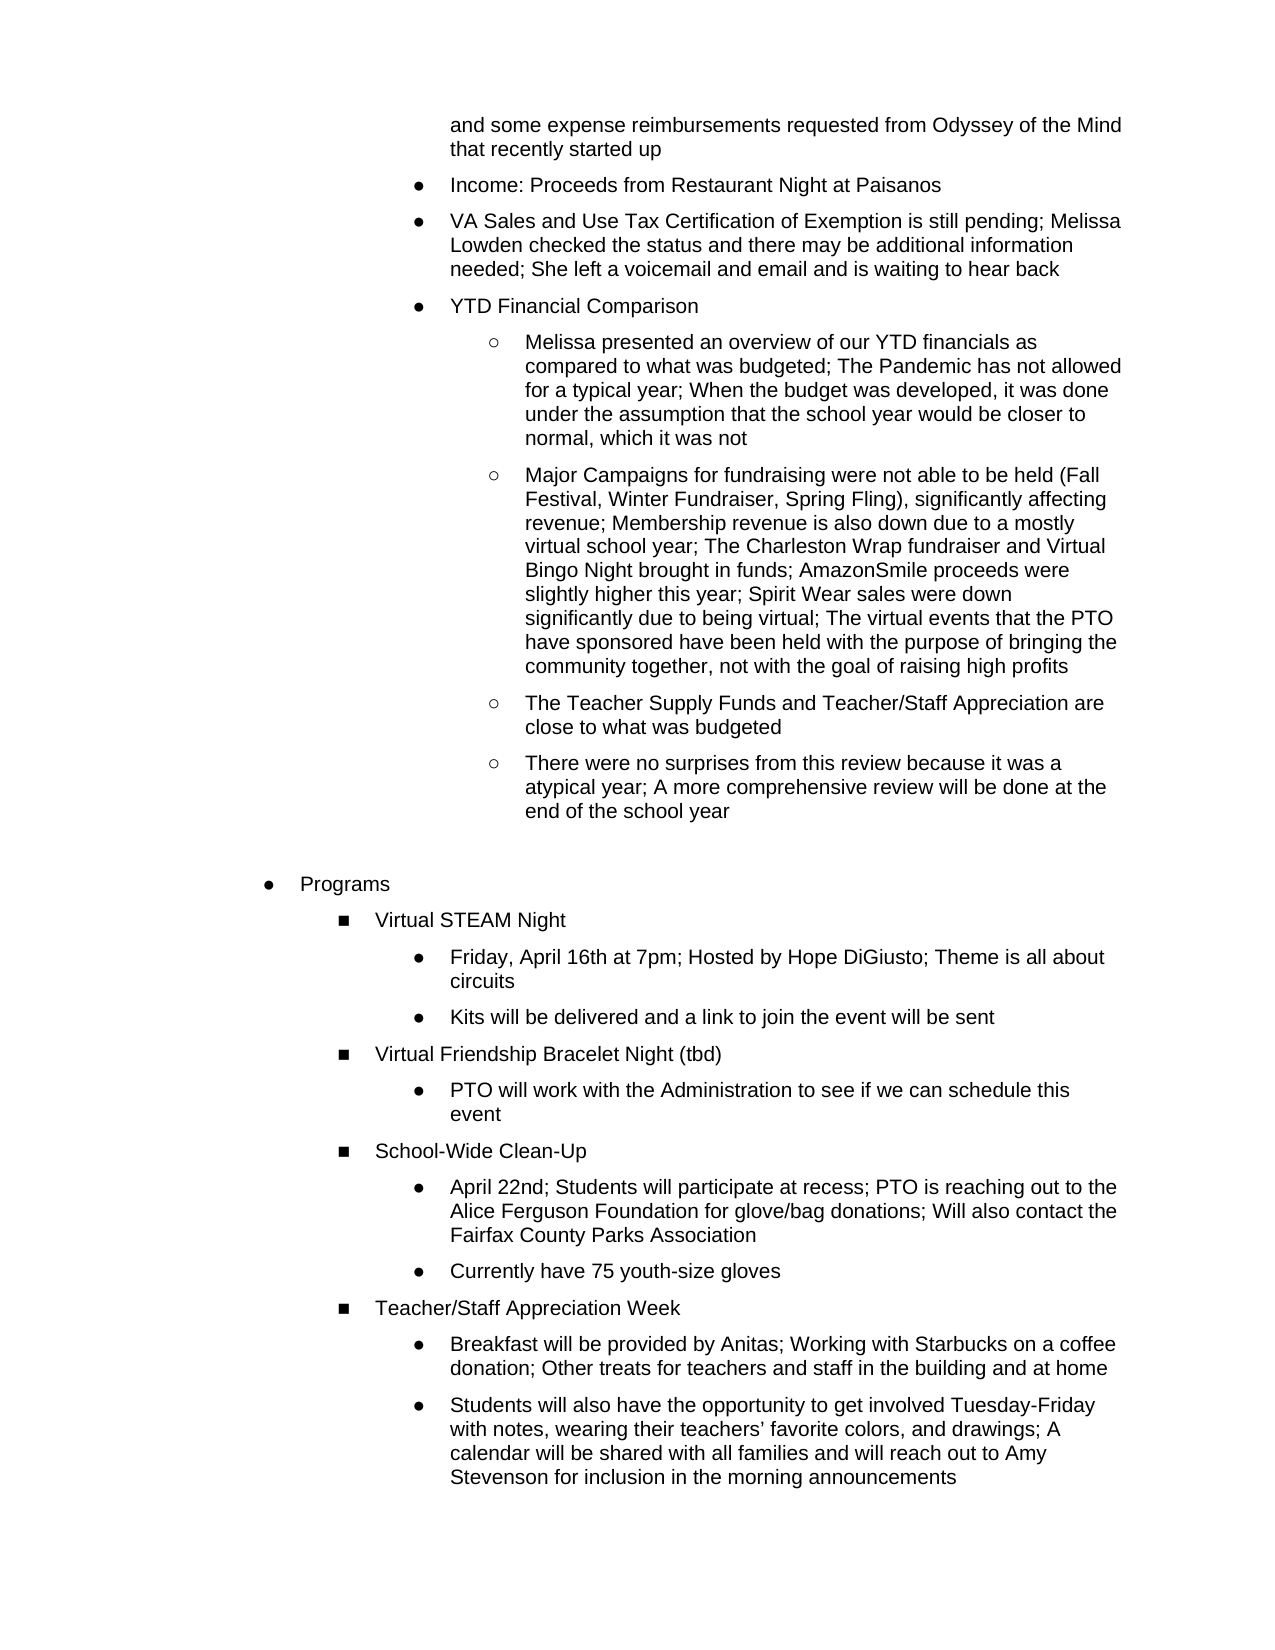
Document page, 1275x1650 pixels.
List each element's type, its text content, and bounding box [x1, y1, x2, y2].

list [412, 112, 1125, 160]
list Programs [262, 872, 1125, 896]
list VA Sales and Use Tax Certification of Exemption is still pending; Melissa Lowden checked the status and there may be additional information needed; She left a voicemail and email and is waiting to hear back [412, 209, 1125, 281]
list Students will also have the opportunity to get involved Tuesday-Friday with notes, wearing their teachers’ favorite colors, and drawings; A calendar will be shared with all families and will reach out to Amy Stevenson for inclusion in the morning announcements [412, 1393, 1125, 1488]
list Virtual Friendship Bracelet Night (tbd) [337, 1042, 1125, 1066]
list YTD Financial Comparison [412, 294, 1125, 318]
list April 22nd; Students will participate at recess; PTO is reaching out to the Alice Ferguson Foundation for glove/bag donations; Will also contact the Fairfax County Parks Association [412, 1175, 1125, 1247]
list PTO will work with the Administration to see if we can schedule this event [412, 1078, 1125, 1126]
list Income: Proceeds from Restaurant Night at Paisanos [412, 173, 1125, 197]
list Teacher/Staff Appreciation Week [337, 1296, 1125, 1320]
list There were no surprises from this review because it was a atypical year; A more comprehensive review will be done at the end of the school year [487, 751, 1125, 823]
list The Teacher Supply Funds and Teacher/Staff Appreciation are close to what was budgeted [487, 691, 1125, 738]
list Melissa presented an overview of our YTD financials as compared to what was budgeted; The Pandemic has not allowed for a typical year; When the budget was developed, it was done under the assumption that the school year would be closer to normal, which it was not [487, 330, 1125, 450]
list Breakfast will be provided by Anitas; Working with Starbucks on a coffee donation; Other treats for teachers and staff in the building and at home [412, 1332, 1125, 1380]
list Major Campaigns for fundraising were not able to be held (Fall Festival, Winter Fundraiser, Spring Fling), significantly affecting revenue; Membership revenue is also down due to a mostly virtual school year; The Charleston Wrap fundraiser and Virtual Bingo Night brought in funds; AmazonSmile proceeds were slightly higher this year; Spirit Wear sales were down significantly due to being virtual; The virtual events that the PTO have sponsored have been held with the purpose of bringing the community together, not with the goal of raising high profits [487, 462, 1125, 678]
list School-Wide Clean-Up [337, 1138, 1125, 1162]
list Currently have 75 youth-size gloves [412, 1259, 1125, 1283]
list Kits will be delivered and a link to join the event will be sent [412, 1005, 1125, 1029]
list Virtual STEAM Night [337, 908, 1125, 932]
list Friday, April 16th at 7pm; Hosted by Hope DiGiusto; Theme is all about circuits [412, 945, 1125, 993]
